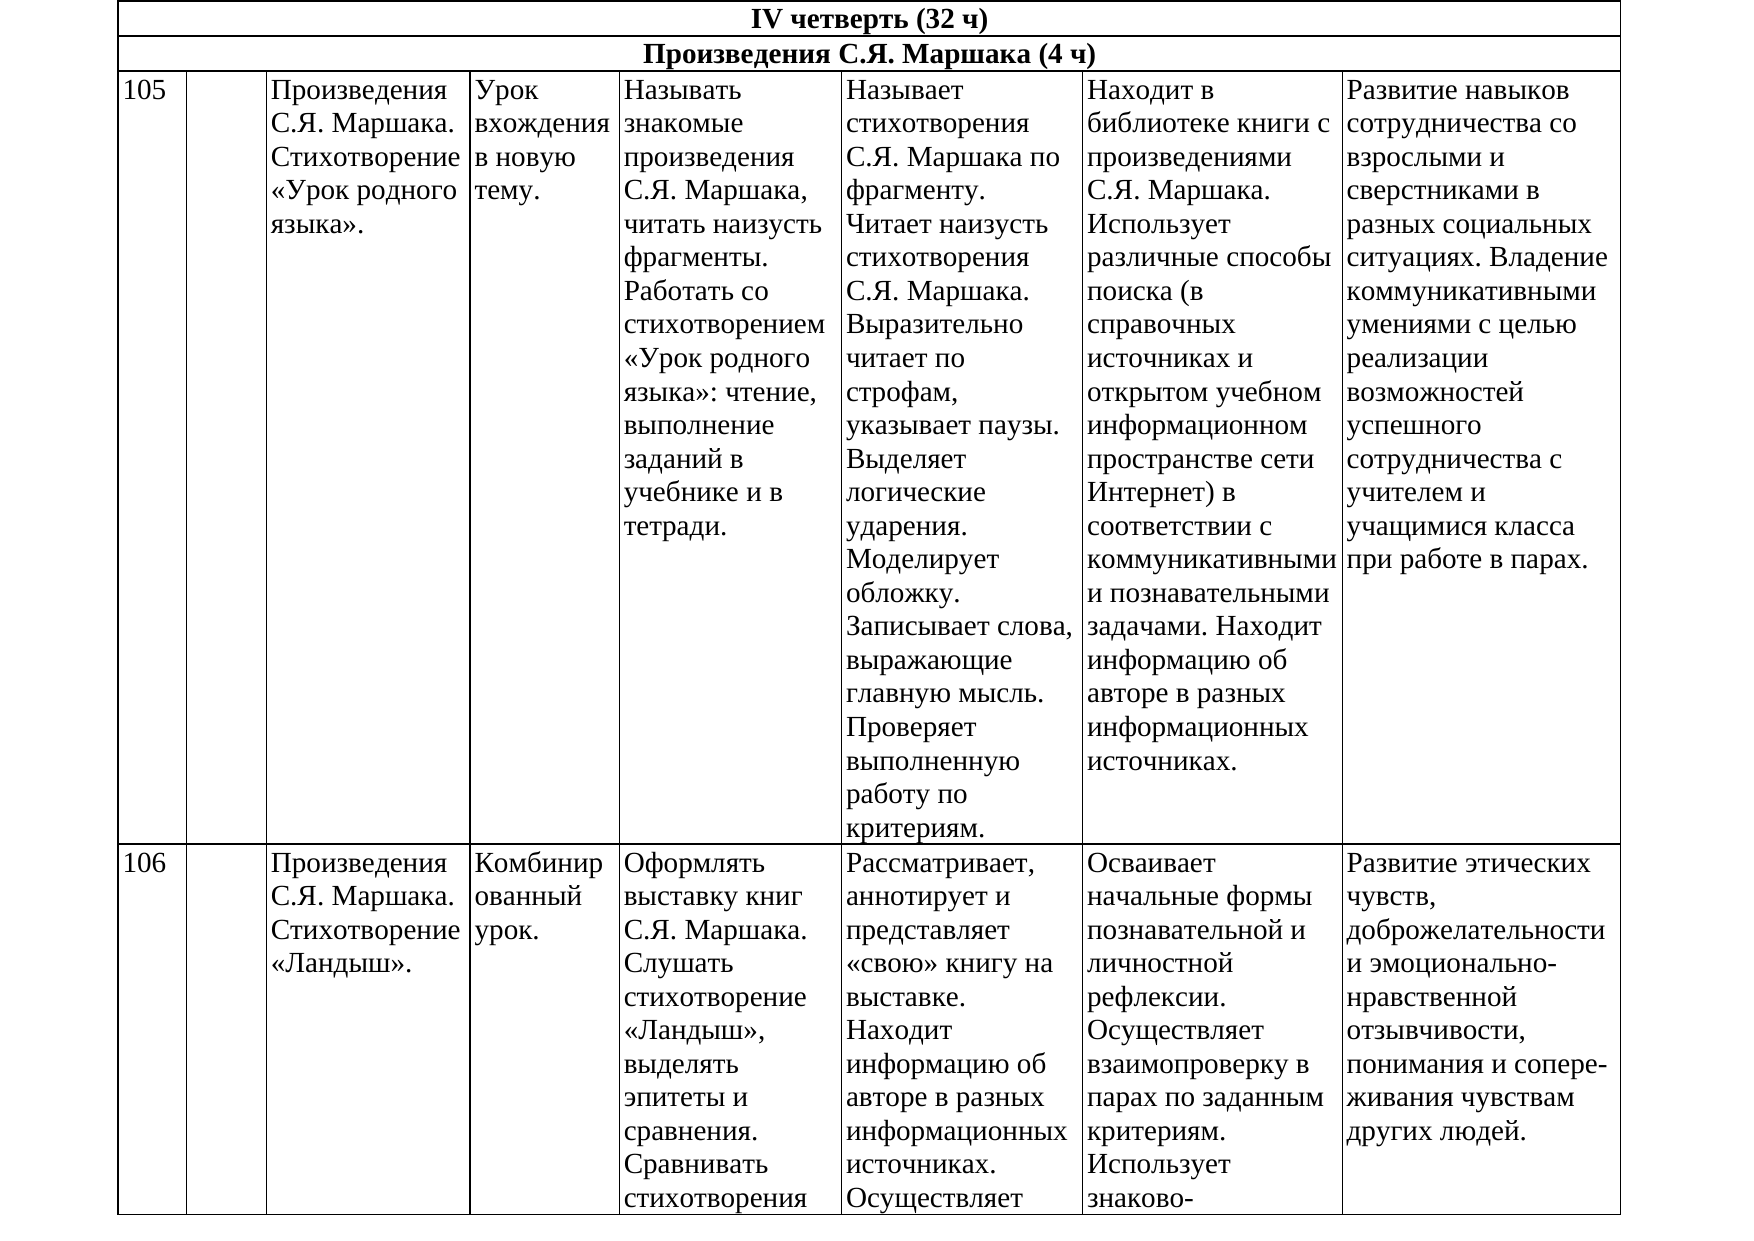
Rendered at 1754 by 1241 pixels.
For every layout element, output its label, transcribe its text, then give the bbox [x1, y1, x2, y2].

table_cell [1343, 845, 1620, 1214]
table_cell IV четверть (32 ч) [119, 2, 1620, 35]
table_cell Называет стихотворения С.Я. Маршака по фрагменту. Читает наизусть стихотворения С.Я. Маршака. Выразительно читает по строфам, указывает паузы. Выделяет логические ударения. Моделирует обложку. Записывает слова, выражающие главную мысль. Проверяет выполненную работу по критериям. [842, 72, 1082, 843]
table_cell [842, 845, 1082, 1214]
table_cell [187, 72, 266, 843]
table_cell Произведения С.Я. Маршака (4 ч) [119, 37, 1620, 70]
table_cell Произведения С.Я. Маршака. Стихотворение «Урок родного языка». [267, 72, 469, 843]
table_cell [1083, 845, 1342, 1214]
table_cell Урок вхождения в новую тему. [471, 72, 619, 843]
table_cell 106 [119, 845, 186, 1214]
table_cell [471, 845, 619, 1214]
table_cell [267, 845, 469, 1214]
table_cell Развитие навыков сотрудничества со взрослыми и сверстниками в разных социальных ситуациях. Владение коммуникативными умениями с целью реализации возможностей успешного сотрудничества с учителем и учащимися класса при работе в парах. [1343, 72, 1620, 843]
table_cell [187, 845, 266, 1214]
table_cell Называть знакомые произведения С.Я. Маршака, читать наизусть фрагменты. Работать со стихотворением «Урок родного языка»: чтение, выполнение заданий в учебнике и в тетради. [620, 72, 841, 843]
table_cell Находит в библиотеке книги с произведениями С.Я. Маршака. Использует различные способы поиска (в справочных источниках и открытом учебном информационном пространстве сети Интернет) в соответствии с коммуникативными и познавательными задачами. Находит информацию об авторе в разных информационных источниках. [1083, 72, 1342, 843]
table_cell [620, 845, 841, 1214]
table_cell 105 [119, 72, 186, 843]
